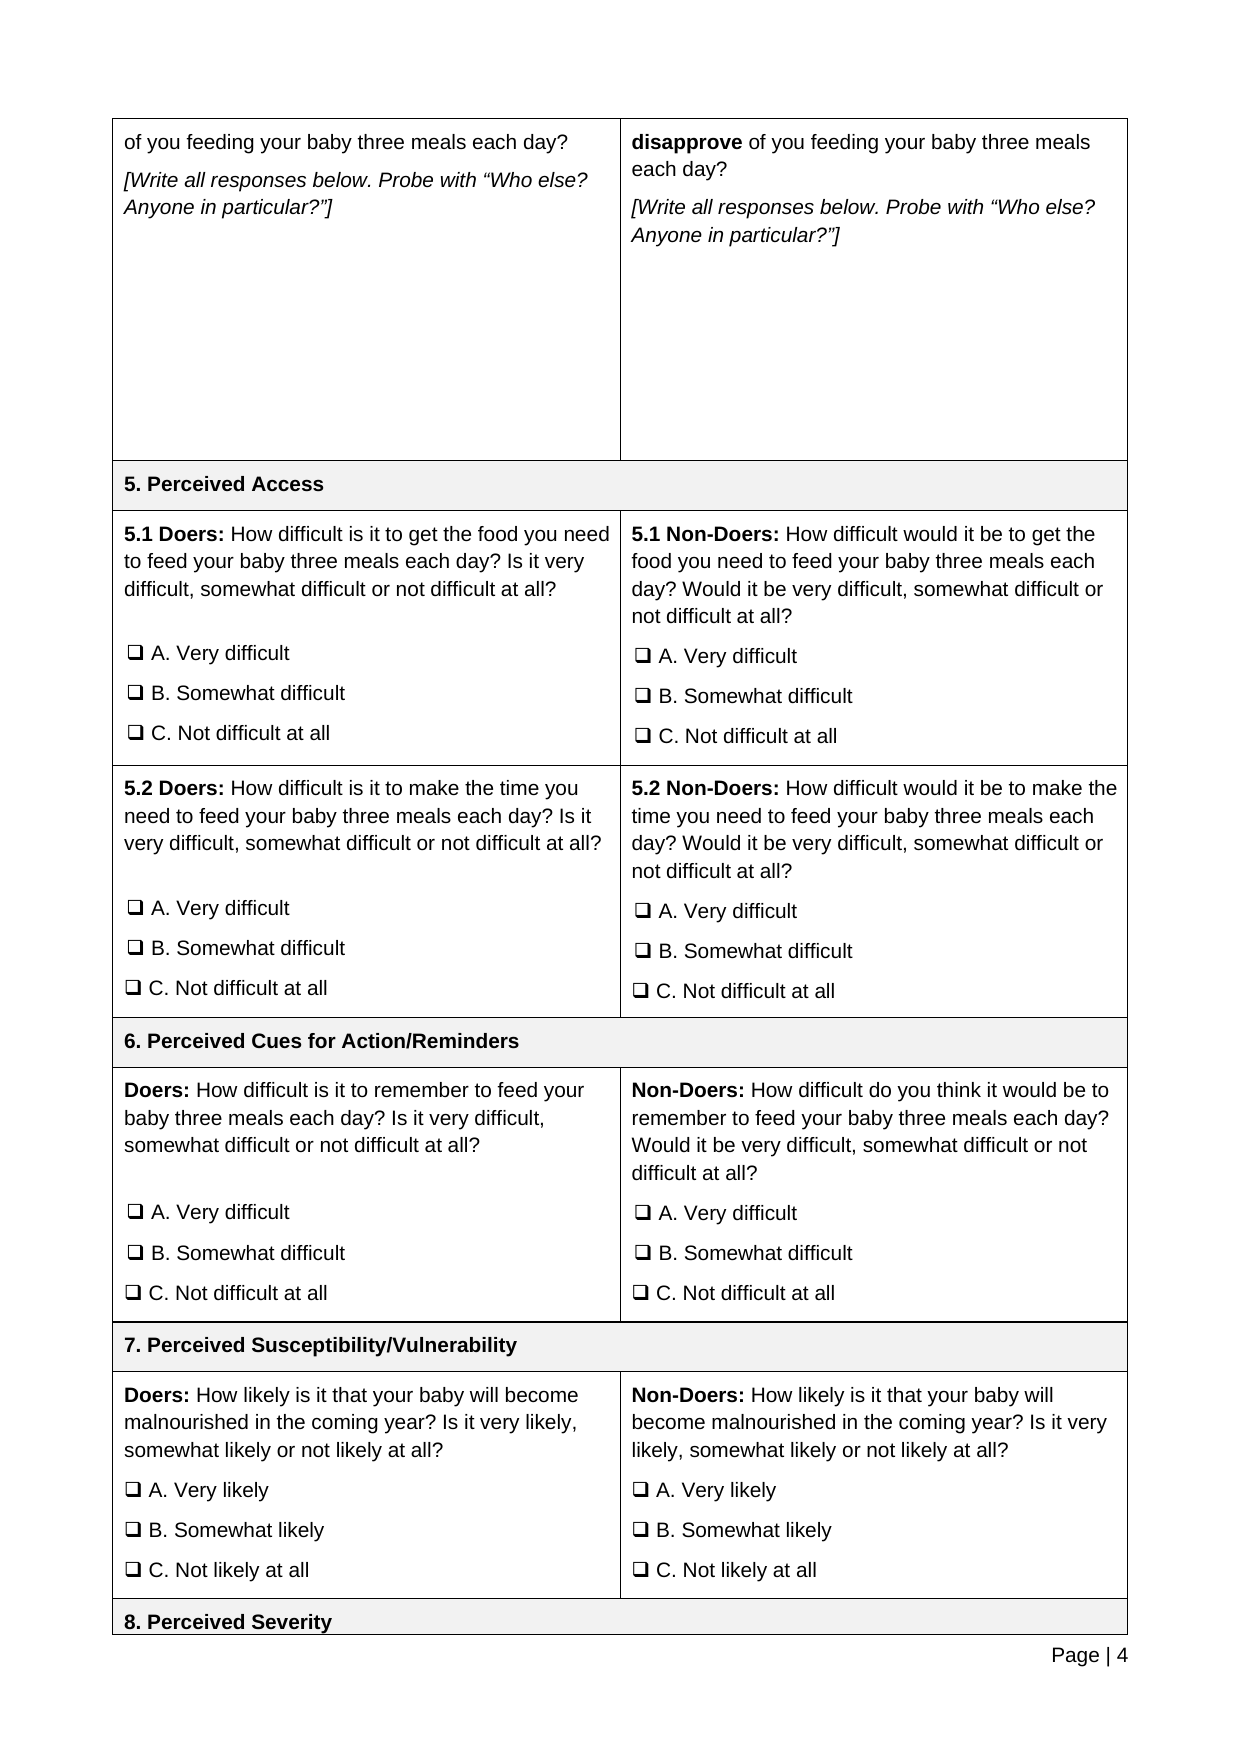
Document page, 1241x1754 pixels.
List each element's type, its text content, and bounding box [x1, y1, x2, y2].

table_cell 5. Perceived Access [113, 461, 1127, 510]
table_cell 7. Perceived Susceptibility/Vulnerability [113, 1323, 1127, 1371]
table_cell 5.1 Non-Doers: How difficult would it be to get the food you need to feed your baby three meals each day? Would it be very difficult, somewhat difficult or not difficult at all? A. Very difficult B. Somewhat difficult C. Not difficult at all [621, 511, 1127, 765]
table_cell Non-Doers: How likely is it that your baby will become malnourished in the coming year? Is it very likely, somewhat likely or not likely at all? A. Very likely B. Somewhat likely C. Not likely at all [621, 1372, 1127, 1598]
table_cell 5.2 Non-Doers: How difficult would it be to make the time you need to feed your baby three meals each day? Would it be very difficult, somewhat difficult or not difficult at all? A. Very difficult B. Somewhat difficult C. Not difficult at all [621, 766, 1127, 1017]
table_cell 5.1 Doers: How difficult is it to get the food you need to feed your baby three meals each day? Is it very difficult, somewhat difficult or not difficult at all? A. Very difficult B. Somewhat difficult C. Not difficult at all [113, 511, 620, 765]
table_cell Doers: How likely is it that your baby will become malnourished in the coming year? Is it very likely, somewhat likely or not likely at all? A. Very likely B. Somewhat likely C. Not likely at all [113, 1372, 620, 1598]
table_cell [113, 1599, 1127, 1634]
table_cell Non-Doers: How difficult do you think it would be to remember to feed your baby three meals each day? Would it be very difficult, somewhat difficult or not difficult at all? A. Very difficult B. Somewhat difficult C. Not difficult at all [621, 1068, 1127, 1321]
table_cell 5.2 Doers: How difficult is it to make the time you need to feed your baby three meals each day? Is it very difficult, somewhat difficult or not difficult at all? A. Very difficult B. Somewhat difficult C. Not difficult at all [113, 766, 620, 1017]
table_cell Doers: How difficult is it to remember to feed your baby three meals each day? Is it very difficult, somewhat difficult or not difficult at all? A. Very difficult B. Somewhat difficult C. Not difficult at all [113, 1068, 620, 1321]
table_cell 6. Perceived Cues for Action/Reminders [113, 1018, 1127, 1067]
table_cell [113, 119, 620, 460]
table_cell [621, 119, 1127, 460]
